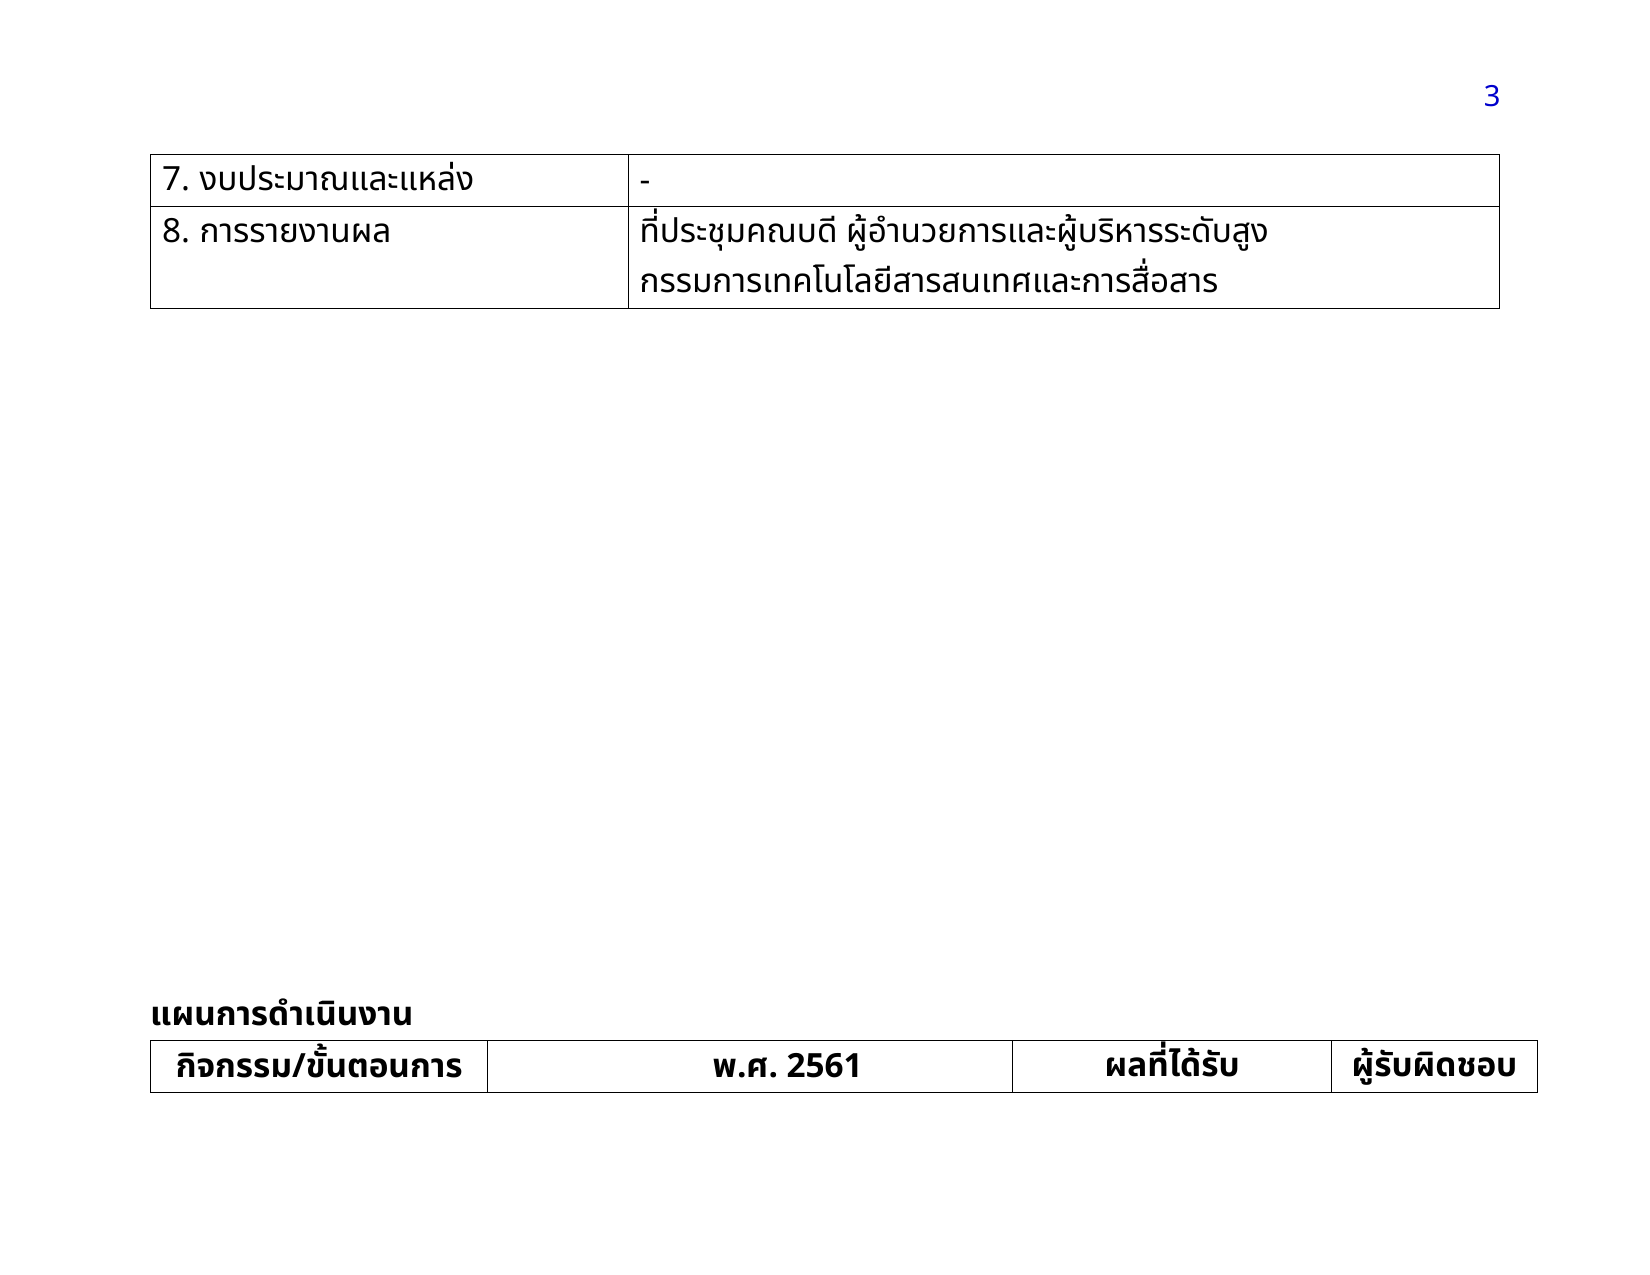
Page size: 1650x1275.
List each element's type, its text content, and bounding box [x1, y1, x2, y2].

table_cell ที่ประชุมคณบดี ผู้อำนวยการและผู้บริหารระดับสูง กรรมการเทคโนโลยีสารสนเทศและการสื่อสาร [629, 207, 1499, 308]
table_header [151, 1041, 487, 1092]
text แผนการดำเนินงาน [150, 990, 1500, 1040]
table_header ผู้รับผิดชอบ [1332, 1041, 1537, 1092]
table_cell การรายงานผล [151, 207, 628, 308]
table_cell งบประมาณและแหล่ง [151, 155, 628, 206]
table_header ผลที่ได้รับ [1013, 1041, 1331, 1092]
table_header พ.ศ. 2561 [488, 1041, 1012, 1092]
table_cell - [629, 155, 1499, 206]
